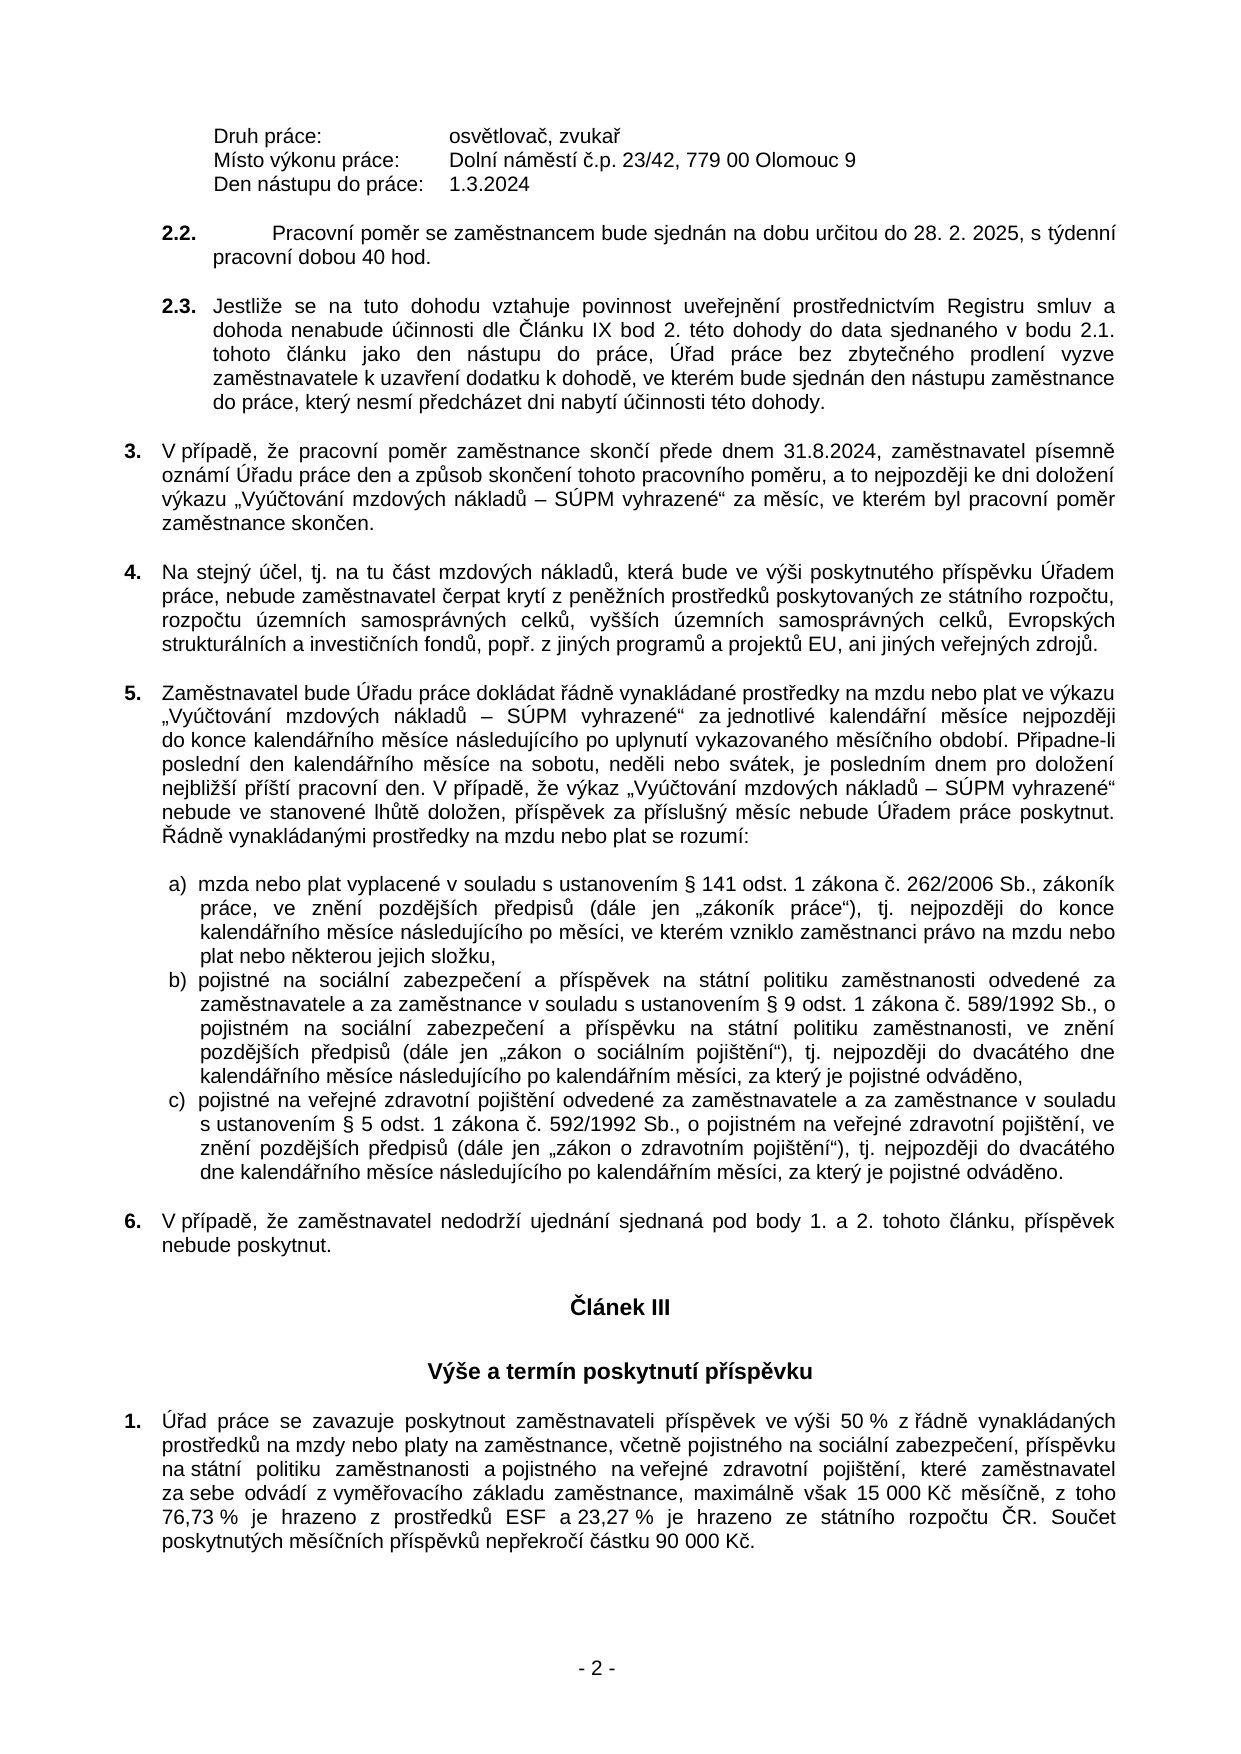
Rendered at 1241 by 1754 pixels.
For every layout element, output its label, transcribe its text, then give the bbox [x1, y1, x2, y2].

list pojistné na sociální zabezpečení a příspěvek na státní politiku zaměstnanosti odvedené za zaměstnavatele a za zaměstnance v souladu s ustanovením § 9 odst. 1 zákona č. 589/1992 Sb., o pojistném na sociální zabezpečení a příspěvku na státní politiku zaměstnanosti, ve znění pozdějších předpisů (dále jen „zákon o sociálním pojištění“), tj. nejpozději do dvacátého dne kalendářního měsíce následujícího po kalendářním měsíci, za který je pojistné odváděno, [168, 968, 1116, 1088]
text V případě, že pracovní poměr zaměstnance skončí přede dnem 31.8.2024, zaměstnavatel písemně oznámí Úřadu práce den a způsob skončení tohoto pracovního poměru, a to nejpozději ke dni doložení výkazu „Vyúčtování mzdových nákladů – SÚPM vyhrazené“ za měsíc, ve kterém byl pracovní poměr zaměstnance skončen. [124, 439, 1116, 534]
text Den nástupu do práce: 1.3.2024 [213, 172, 1116, 196]
list Jestliže se na tuto dohodu vztahuje povinnost uveřejnění prostřednictvím Registru smluv a dohoda nenabude účinnosti dle Článku IX bod 2. této dohody do data sjednaného v bodu 2.1. tohoto článku jako den nástupu do práce, Úřad práce bez zbytečného prodlení vyzve zaměstnavatele k uzavření dodatku k dohodě, ve kterém bude sjednán den nástupu zaměstnance do práce, který nesmí předcházet dni nabytí účinnosti této dohody. [162, 294, 1116, 414]
list Pracovní poměr se zaměstnancem bude sjednán na dobu určitou do 28. 2. 2025, s týdenní pracovní dobou 40 hod. [162, 221, 1116, 269]
text Výše a termín poskytnutí příspěvku [124, 1358, 1116, 1384]
list Úřad práce se zavazuje poskytnout zaměstnavateli příspěvek ve výši 50 % z řádně vynakládaných prostředků na mzdy nebo platy na zaměstnance, včetně pojistného na sociální zabezpečení, příspěvku na státní politiku zaměstnanosti a pojistného na veřejné zdravotní pojištění, které zaměstnavatel za sebe odvádí z vyměřovacího základu zaměstnance, maximálně však 15 000 Kč měsíčně, z toho 76,73 % je hrazeno z prostředků ESF a 23,27 % je hrazeno ze státního rozpočtu ČR. Součet poskytnutých měsíčních příspěvků nepřekročí částku 90 000 Kč. [124, 1409, 1116, 1553]
text Místo výkonu práce: Dolní náměstí č.p. 23/42, 779 00 Olomouc 9 [213, 148, 1116, 172]
text Na stejný účel, tj. na tu část mzdových nákladů, která bude ve výši poskytnutého příspěvku Úřadem práce, nebude zaměstnavatel čerpat krytí z peněžních prostředků poskytovaných ze státního rozpočtu, rozpočtu územních samosprávných celků, vyšších územních samosprávných celků, Evropských strukturálních a investičních fondů, popř. z jiných programů a projektů EU, ani jiných veřejných zdrojů. [124, 559, 1116, 655]
list mzda nebo plat vyplacené v souladu s ustanovením § 141 odst. 1 zákona č. 262/2006 Sb., zákoník práce, ve znění pozdějších předpisů (dále jen „zákoník práce“), tj. nejpozději do konce kalendářního měsíce následujícího po měsíci, ve kterém vzniklo zaměstnanci právo na mzdu nebo plat nebo některou jejich složku, [168, 872, 1116, 968]
text V případě, že zaměstnavatel nedodrží ujednání sjednaná pod body 1. a 2. tohoto článku, příspěvek nebude poskytnut. [124, 1208, 1116, 1256]
text Článek III [124, 1294, 1116, 1320]
list Zaměstnavatel bude Úřadu práce dokládat řádně vynakládané prostředky na mzdu nebo plat ve výkazu „Vyúčtování mzdových nákladů – SÚPM vyhrazené“ za jednotlivé kalendářní měsíce nejpozději do konce kalendářního měsíce následujícího po uplynutí vykazovaného měsíčního období. Připadne-li poslední den kalendářního měsíce na sobotu, neděli nebo svátek, je posledním dnem pro doložení nejbližší příští pracovní den. V případě, že výkaz „Vyúčtování mzdových nákladů – SÚPM vyhrazené“ nebude ve stanovené lhůtě doložen, příspěvek za příslušný měsíc nebude Úřadem práce poskytnut. Řádně vynakládanými prostředky na mzdu nebo plat se rozumí: [124, 680, 1116, 848]
list pojistné na veřejné zdravotní pojištění odvedené za zaměstnavatele a za zaměstnance v souladu s ustanovením § 5 odst. 1 zákona č. 592/1992 Sb., o pojistném na veřejné zdravotní pojištění, ve znění pozdějších předpisů (dále jen „zákon o zdravotním pojištění“), tj. nejpozději do dvacátého dne kalendářního měsíce následujícího po kalendářním měsíci, za který je pojistné odváděno. [168, 1088, 1116, 1183]
text Druh práce: osvětlovač, zvukař [213, 124, 1116, 148]
